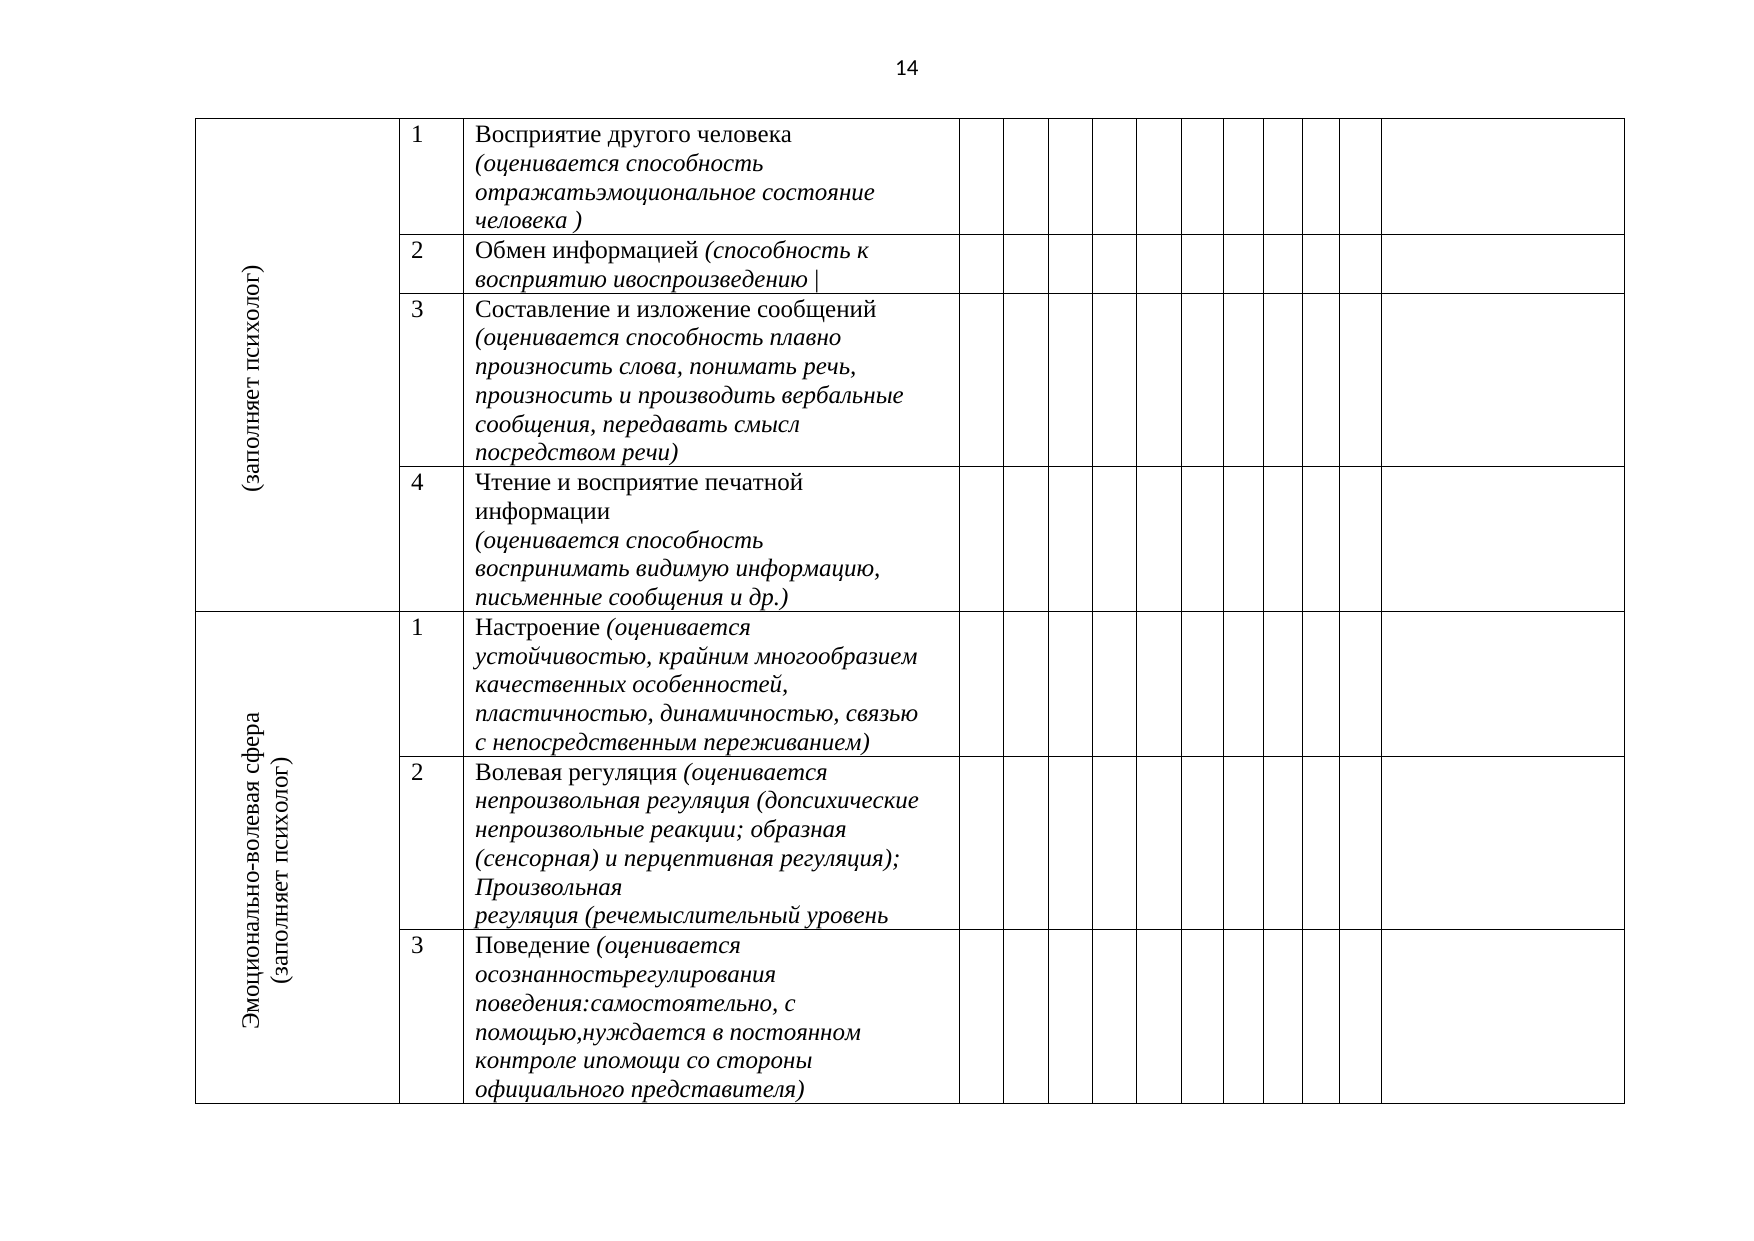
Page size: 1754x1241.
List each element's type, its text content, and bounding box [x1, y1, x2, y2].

table_cell [1182, 294, 1223, 466]
table_cell Восприятие другого человека (оценивается способность отражатьэмоциональное состояние человека ) [464, 119, 959, 234]
table_cell [1049, 930, 1092, 1103]
table_cell [1303, 757, 1339, 929]
table_cell [1340, 930, 1381, 1103]
table_cell [1264, 612, 1302, 756]
table_cell [960, 119, 1003, 234]
table_cell Составление и изложение сообщений (оценивается способность плавно произносить слова, понимать речь, произносить и производить вербальные сообщения, передавать смысл посредством речи) [464, 294, 959, 466]
table_cell [1137, 235, 1181, 293]
table_cell [1137, 612, 1181, 756]
table_cell [1137, 119, 1181, 234]
table_cell (заполняет психолог) [196, 119, 399, 611]
table_cell [1340, 757, 1381, 929]
table_cell [1049, 235, 1092, 293]
table_cell [1182, 930, 1223, 1103]
table_cell [1004, 294, 1048, 466]
table_cell [1093, 119, 1136, 234]
table_cell [1093, 757, 1136, 929]
table_cell [1303, 930, 1339, 1103]
table_cell Настроение (оценивается устойчивостью, крайним многообразием качественных особенностей, пластичностью, динамичностью, связью с непосредственным переживанием) [464, 612, 959, 756]
table_cell [1004, 930, 1048, 1103]
table_cell [1093, 467, 1136, 611]
table_cell [1093, 930, 1136, 1103]
table_cell [1093, 612, 1136, 756]
table_cell [1137, 294, 1181, 466]
table_cell [1340, 467, 1381, 611]
table_cell [1004, 757, 1048, 929]
table_cell [1182, 467, 1223, 611]
table_cell 3 [400, 294, 463, 466]
table_cell [1382, 757, 1624, 929]
table_cell [1182, 235, 1223, 293]
table_cell [1224, 612, 1263, 756]
table_cell [1224, 930, 1263, 1103]
table_cell [960, 930, 1003, 1103]
table_cell [1093, 235, 1136, 293]
table_cell [1004, 235, 1048, 293]
table_cell [1382, 930, 1624, 1103]
table_cell [1182, 612, 1223, 756]
table_cell [1004, 612, 1048, 756]
table_cell [1264, 467, 1302, 611]
table_cell [1340, 235, 1381, 293]
table_cell [1004, 467, 1048, 611]
table_cell [1264, 294, 1302, 466]
table_cell Эмоционально-волевая сфера (заполняет психолог) [196, 612, 399, 1103]
table_cell [960, 235, 1003, 293]
table_cell Поведение (оценивается осознанностьрегулирования поведения:самостоятельно, с помощью,нуждается в постоянном контроле ипомощи со стороны официального представителя) [464, 930, 959, 1103]
table_cell [1137, 757, 1181, 929]
table_cell 1 [400, 119, 463, 234]
table_cell [1303, 119, 1339, 234]
table_cell [1382, 119, 1624, 234]
table_cell [1264, 119, 1302, 234]
table_cell [1137, 467, 1181, 611]
table_cell Волевая регуляция (оценивается непроизвольная регуляция (допсихические непроизвольные реакции; образная (сенсорная) и перцептивная регуляция); Произвольная регуляция (речемыслительный уровень [464, 757, 959, 929]
table_cell [1049, 757, 1092, 929]
table_cell [1224, 235, 1263, 293]
table_cell [960, 757, 1003, 929]
table_cell [1224, 119, 1263, 234]
table_cell [1049, 612, 1092, 756]
table_cell [960, 467, 1003, 611]
table_cell [960, 612, 1003, 756]
table_cell [1382, 294, 1624, 466]
table_cell [1137, 930, 1181, 1103]
table_cell [1182, 119, 1223, 234]
table_cell [1340, 612, 1381, 756]
table_cell [1340, 119, 1381, 234]
table_cell [1303, 612, 1339, 756]
table_cell [1382, 612, 1624, 756]
table_cell [1382, 235, 1624, 293]
table_cell 2 [400, 235, 463, 293]
table_cell [1049, 119, 1092, 234]
table_cell 1 [400, 612, 463, 756]
table_cell [1303, 467, 1339, 611]
table_cell 2 [400, 757, 463, 929]
table_cell [1224, 467, 1263, 611]
table_cell [960, 294, 1003, 466]
table_cell [1049, 467, 1092, 611]
table_cell [1049, 294, 1092, 466]
table_cell [1264, 757, 1302, 929]
table_cell 4 [400, 467, 463, 611]
table_cell [1093, 294, 1136, 466]
table_cell [1340, 294, 1381, 466]
table_cell 3 [400, 930, 463, 1103]
table_cell [1264, 235, 1302, 293]
table_cell [1303, 235, 1339, 293]
table_cell Обмен информацией (способность к восприятию ивоспроизведению | [464, 235, 959, 293]
table_cell [1303, 294, 1339, 466]
table_cell [1182, 757, 1223, 929]
table_cell [1264, 930, 1302, 1103]
table_cell Чтение и восприятие печатной информации (оценивается способность воспринимать видимую информацию, письменные сообщения и др.) [464, 467, 959, 611]
table_cell [1004, 119, 1048, 234]
table_cell [1224, 294, 1263, 466]
table_cell [1224, 757, 1263, 929]
table_cell [1382, 467, 1624, 611]
